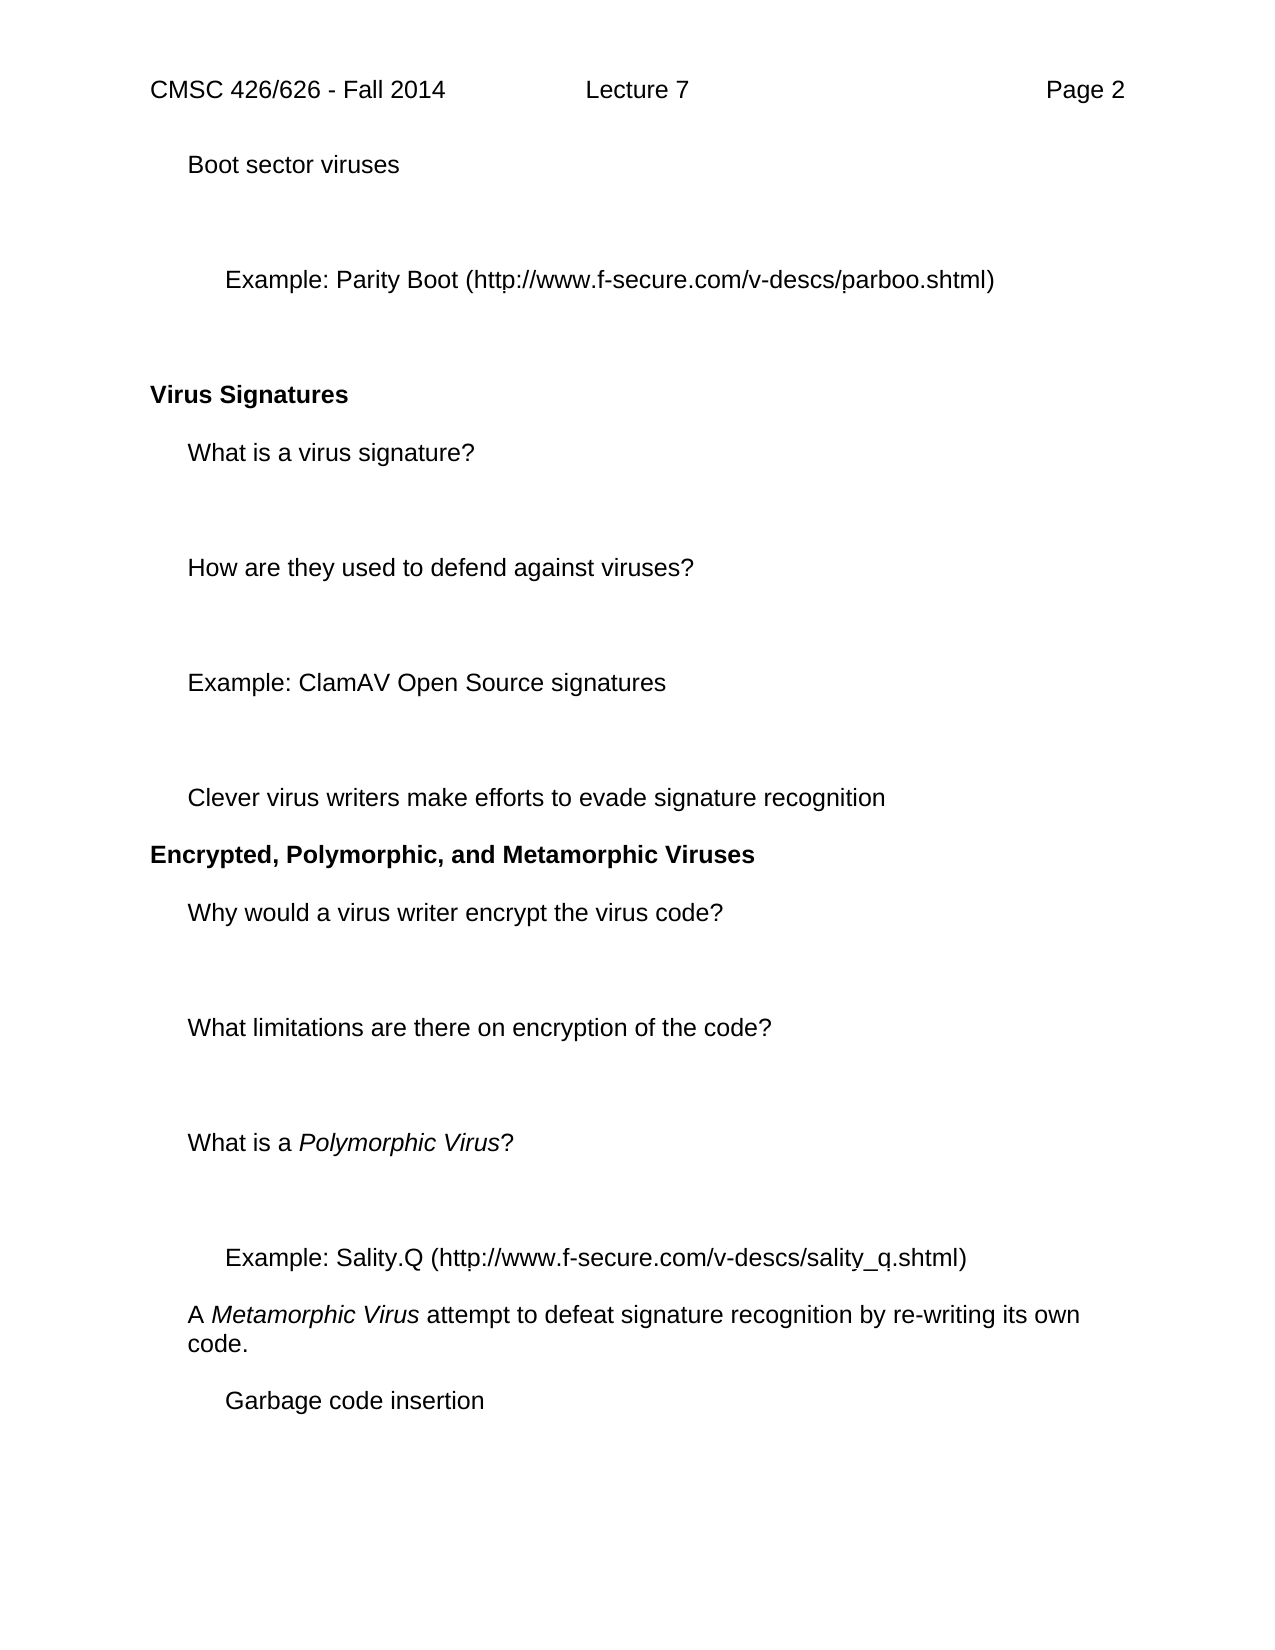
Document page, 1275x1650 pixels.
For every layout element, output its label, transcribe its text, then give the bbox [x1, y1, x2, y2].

text Garbage code insertion [225, 1386, 1125, 1415]
text A Metamorphic Virus attempt to defeat signature recognition by re-writing its own code. [187, 1300, 1125, 1357]
text What limitations are there on encryption of the code? [187, 1012, 1125, 1041]
text How are they used to defend against viruses? [187, 552, 1125, 581]
text What is a virus signature? [187, 437, 1125, 466]
text Clever virus writers make efforts to evade signature recognition [187, 782, 1125, 811]
text Boot sector viruses [187, 150, 1125, 179]
text Encrypted, Polymorphic, and Metamorphic Viruses [150, 840, 1125, 869]
text Example: Parity Boot (http://www.f-secure.com/v-descs/parboo.shtml) [225, 265, 1125, 294]
text Virus Signatures [150, 380, 1125, 409]
text What is a Polymorphic Virus? [187, 1127, 1125, 1156]
text Why would a virus writer encrypt the virus code? [187, 897, 1125, 926]
text Example: ClamAV Open Source signatures [187, 667, 1125, 696]
text Example: Sality.Q (http://www.f-secure.com/v-descs/sality_q.shtml) [225, 1242, 1125, 1271]
